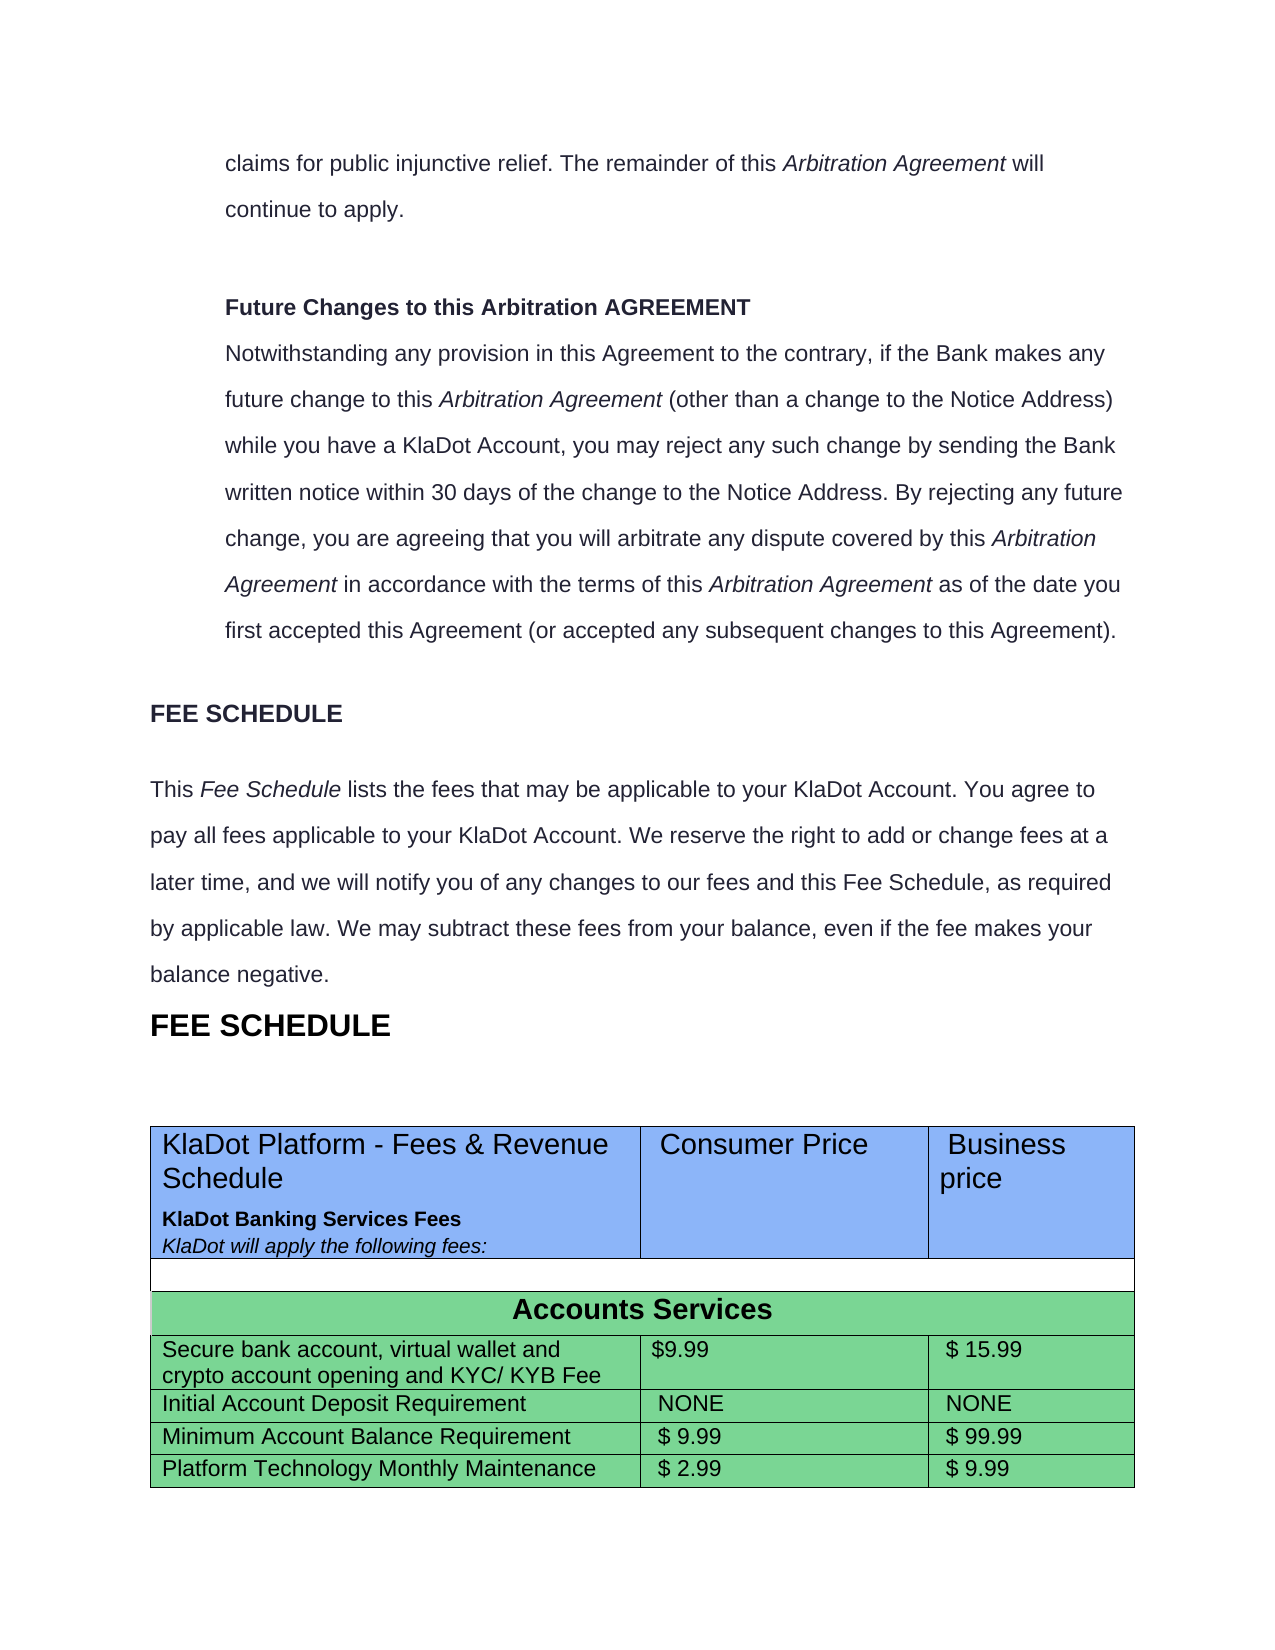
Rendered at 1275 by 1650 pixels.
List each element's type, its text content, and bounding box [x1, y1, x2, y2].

table_cell [151, 1259, 1134, 1291]
table_cell NONE [641, 1390, 928, 1422]
table_cell $ 9.99 [929, 1455, 1134, 1487]
table_header KlaDot Platform - Fees & Revenue Schedule KlaDot Banking Services Fees KlaDot will apply the following fees: [151, 1127, 640, 1258]
text This Fee Schedule lists the fees that may be applicable to your KlaDot Account. You agree to pay all fees applicable to your KlaDot Account. We reserve the right to add or change fees at a later time, and we will notify you of any changes to our fees and this Fee Schedule, as required by applicable law. We may subtract these fees from your balance, even if the fee makes your balance negative. [150, 776, 1125, 987]
table_cell $9.99 [641, 1336, 928, 1389]
text FEE SCHEDULE [150, 1007, 1125, 1043]
table_cell Secure bank account, virtual wallet and crypto account opening and KYC/ KYB Fee [151, 1336, 640, 1389]
text Future Changes to this Arbitration AGREEMENT Notwithstanding any provision in this Agreement to the contrary, if the Bank makes any future change to this Arbitration Agreement (other than a change to the Notice Address) while you have a KlaDot Account, you may reject any such change by sending the Bank written notice within 30 days of the change to the Notice Address. By rejecting any future change, you are agreeing that you will arbitrate any dispute covered by this Arbitration Agreement in accordance with the terms of this Arbitration Agreement as of the date you first accepted this Agreement (or accepted any subsequent changes to this Agreement). [225, 248, 1125, 643]
table_cell $ 99.99 [929, 1423, 1134, 1454]
table_cell Accounts Services [152, 1292, 1134, 1335]
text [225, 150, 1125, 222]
table_header Business price [929, 1127, 1134, 1258]
table_cell Minimum Account Balance Requirement [151, 1423, 640, 1454]
table_cell $ 2.99 [641, 1455, 928, 1487]
table_cell $ 15.99 [929, 1336, 1134, 1389]
subtitle FEE SCHEDULE [150, 699, 1125, 728]
table_header Consumer Price [641, 1127, 928, 1258]
table_cell Initial Account Deposit Requirement [151, 1390, 640, 1422]
table_cell $ 9.99 [641, 1423, 928, 1454]
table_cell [151, 1455, 640, 1487]
table_cell NONE [929, 1390, 1134, 1422]
